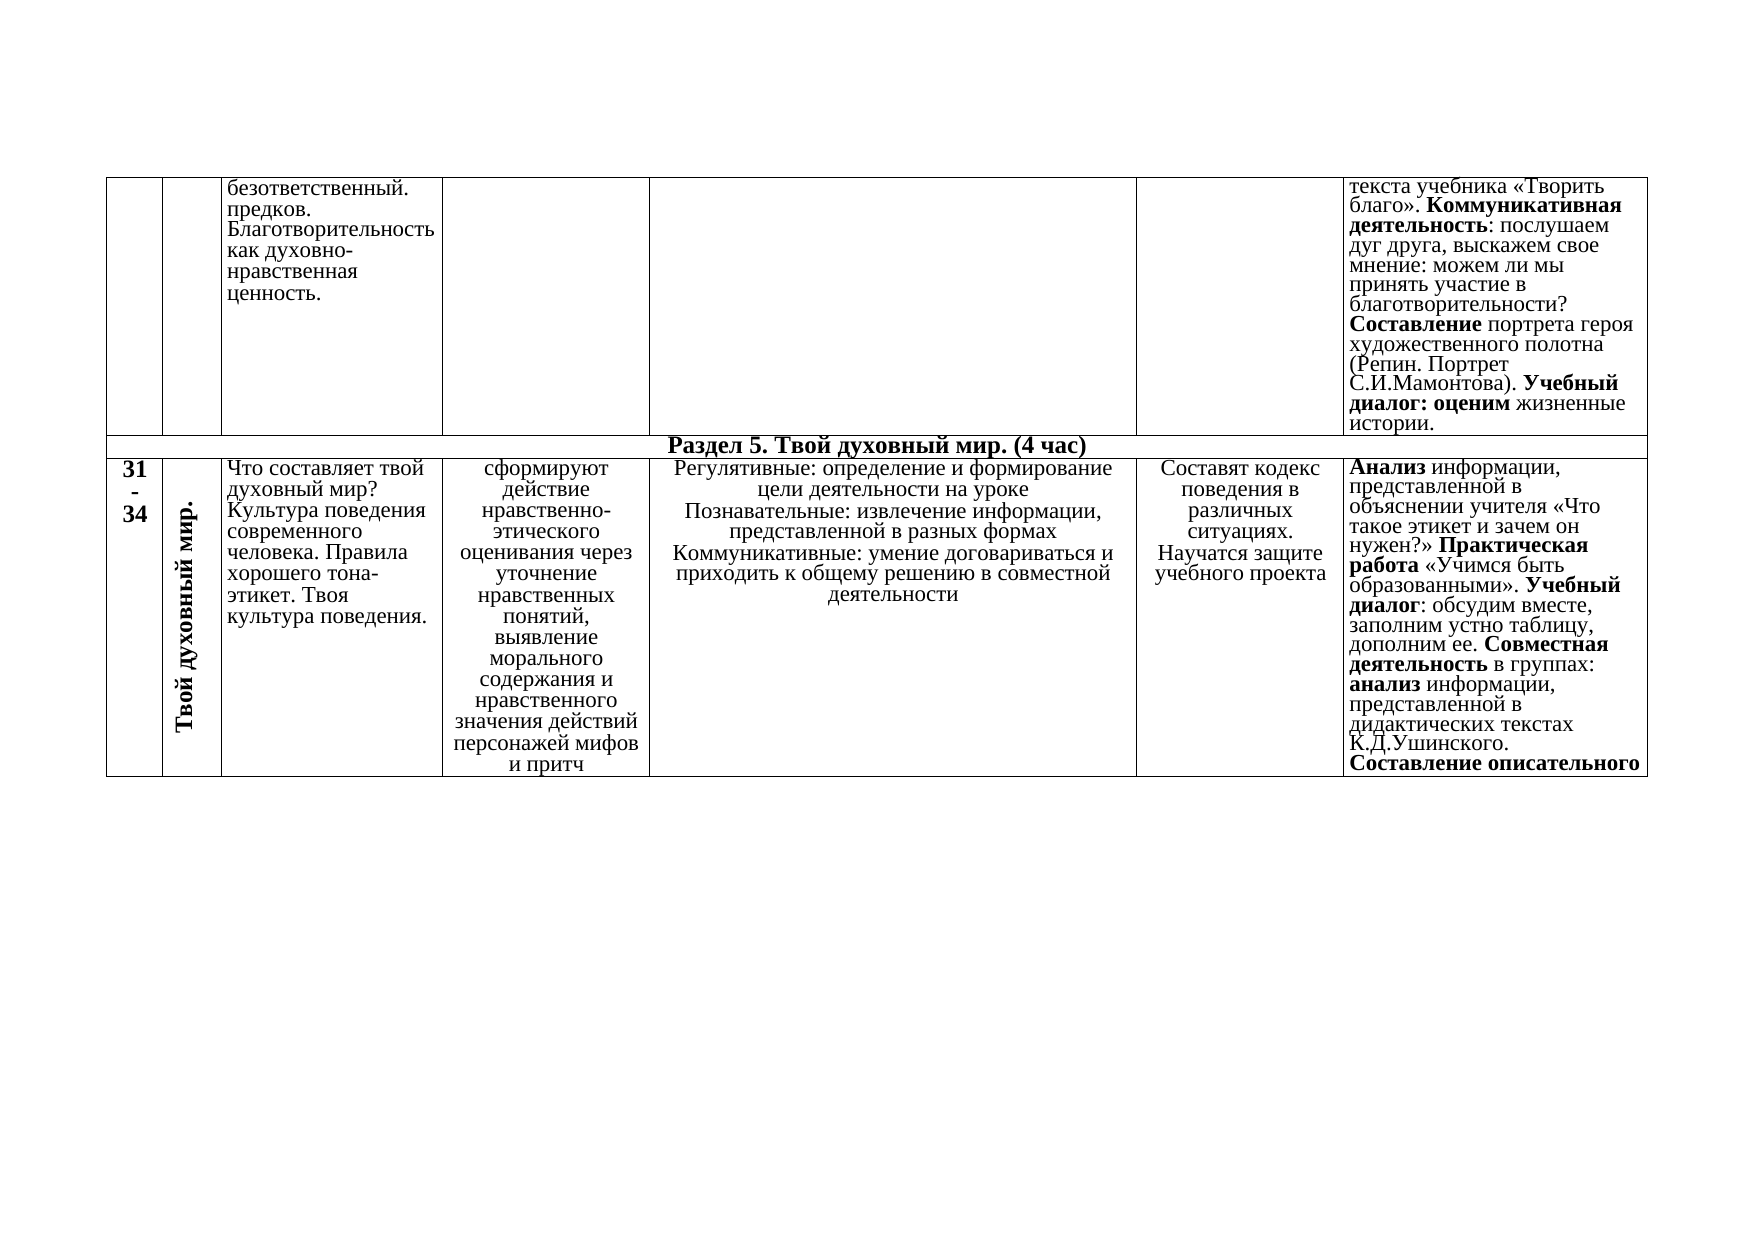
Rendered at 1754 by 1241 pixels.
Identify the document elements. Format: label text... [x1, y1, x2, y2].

table_cell Составят кодекс поведения в различных ситуациях. Научатся защите учебного проекта [1137, 459, 1343, 776]
table_cell Регулятивные: определение и формирование цели деятельности на уроке Познавательные: извлечение информации, представленной в разных формах Коммуникативные: умение договариваться и приходить к общему решению в совместной деятельности [650, 459, 1136, 776]
table_cell [163, 178, 221, 435]
table_cell Что составляет твой духовный мир? Культура поведения современного человека. Правила хорошего тона- этикет. Твоя культура поведения. [222, 459, 442, 776]
table_cell Раздел 5. Твой духовный мир. (4 час) [107, 436, 1019, 458]
table_cell сформируют действие нравственно-этического оценивания через уточнение нравственных понятий, выявление морального содержания и нравственного значения действий персонажей мифов и притч [443, 459, 649, 776]
table_cell Раздел 5. Твой духовный мир. (4 час) [1080, 436, 1647, 458]
table_cell 31-34 [107, 459, 162, 776]
table_cell текста учебника «Творить благо». Коммуникативная деятельность: послушаем дуг друга, выскажем свое мнение: можем ли мы принять участие в благотворительности? Составление портрета героя художественного полотна (Репин. Портрет С.И.Мамонтова). Учебный диалог: оценим жизненные истории. [1344, 178, 1647, 435]
table_cell [107, 178, 162, 435]
table_cell Анализ информации, представленной в объяснении учителя «Что такое этикет и зачем он нужен?» Практическая работа «Учимся быть образованными». Учебный диалог: обсудим вместе, заполним устно таблицу, дополним ее. Совместная деятельность в группах: анализ информации, представленной в дидактических текстах К.Д.Ушинского. Составление описательного [1344, 459, 1647, 776]
table_cell Твой духовный мир. [163, 459, 221, 776]
table_cell [650, 178, 1136, 435]
table_cell [1137, 178, 1343, 435]
table_cell безответственный. предков. Благотворительность как духовно-нравственная ценность. [222, 178, 442, 435]
table_cell [443, 178, 649, 435]
